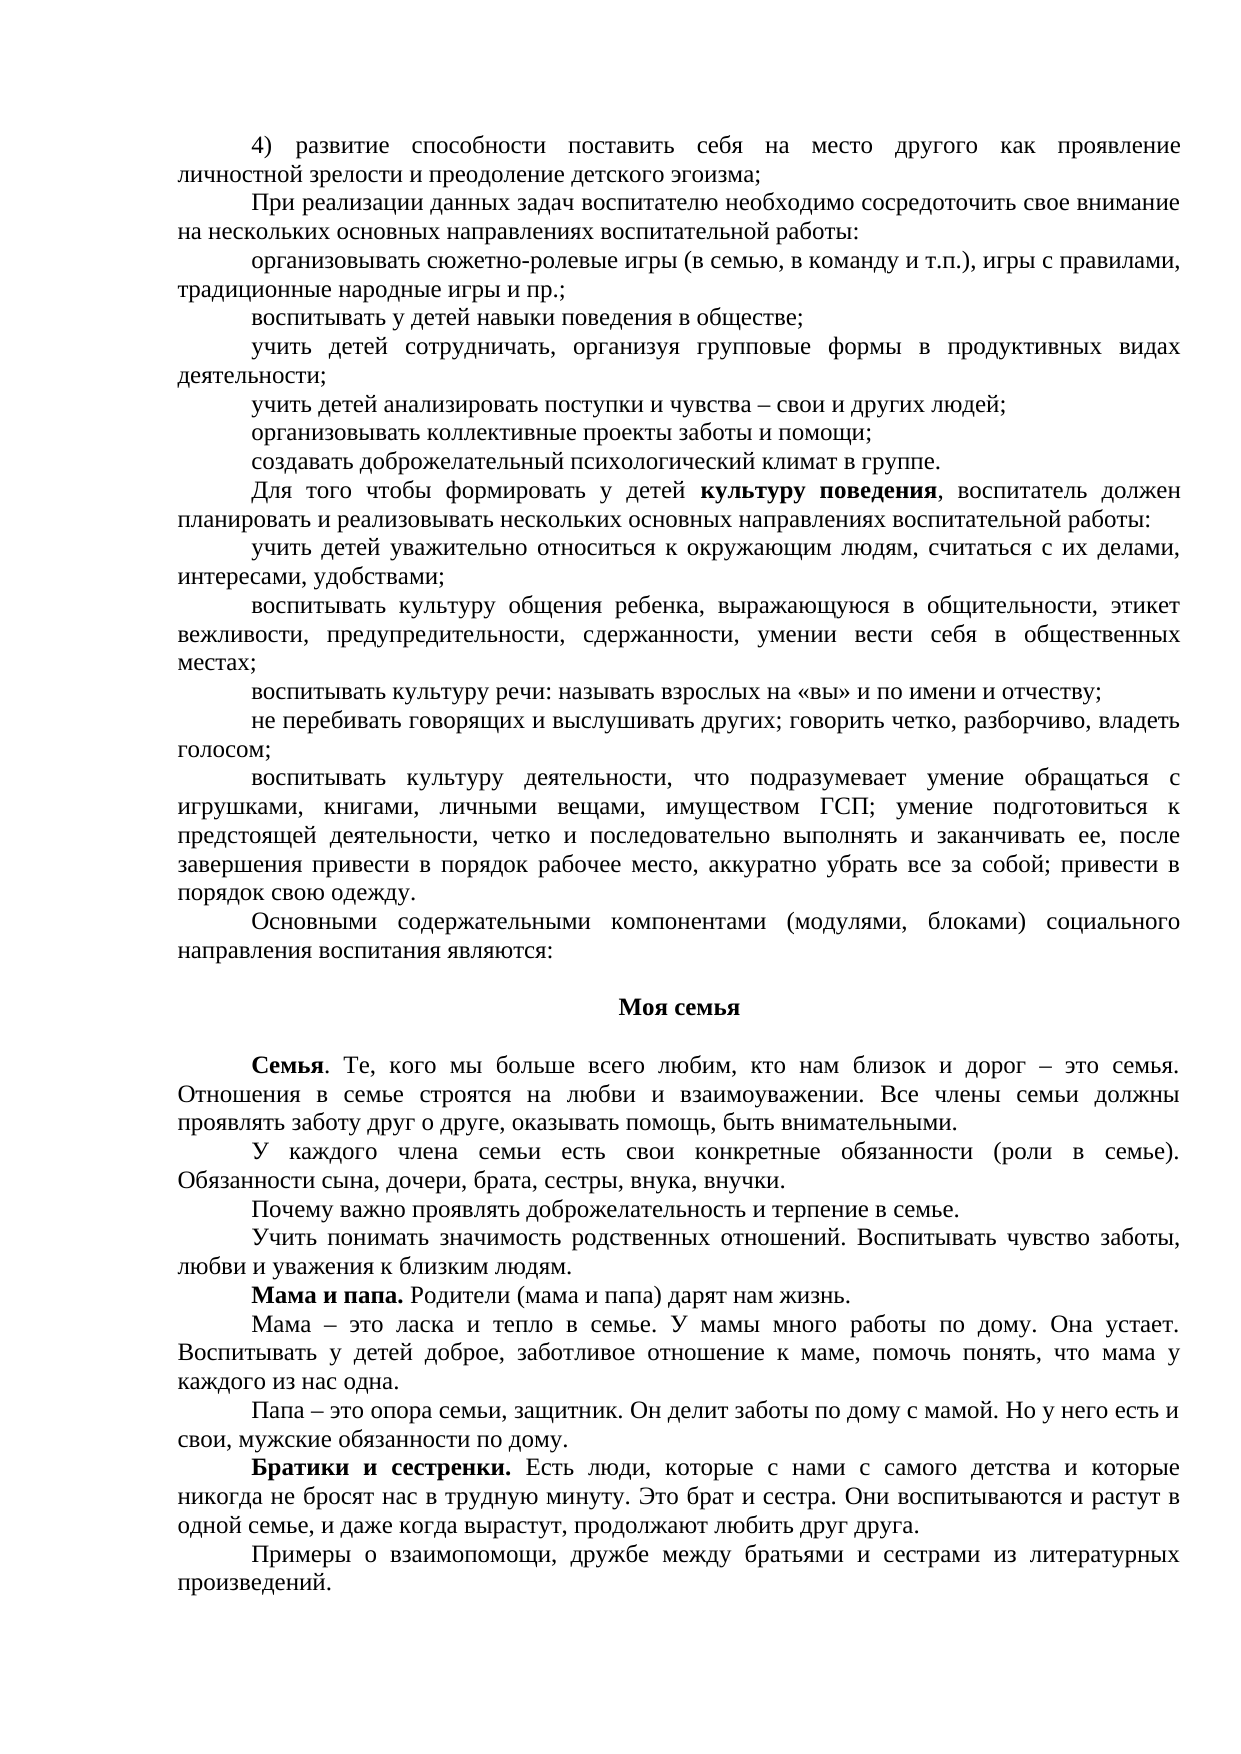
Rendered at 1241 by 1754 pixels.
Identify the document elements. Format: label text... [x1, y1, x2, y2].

list развитие способности поставить себя на место другого как проявление личностной зрелости и преодоление детского эгоизма; [177, 130, 1181, 187]
text организовывать сюжетно-ролевые игры (в семью, в команду и т.п.), игры с правилами, традиционные народные игры и пр.; [177, 245, 1181, 302]
text Папа – это опора семьи, защитник. Он делит заботы по дому с мамой. Но у него есть и свои, мужские обязанности по дому. [177, 1395, 1181, 1452]
text Мама и папа. Родители (мама и папа) дарят нам жизнь. [177, 1280, 1181, 1309]
text воспитывать у детей навыки поведения в обществе; [177, 302, 1181, 331]
text организовывать коллективные проекты заботы и помощи; [177, 417, 1181, 446]
text У каждого члена семьи есть свои конкретные обязанности (роли в семье). Обязанности сына, дочери, брата, сестры, внука, внучки. [177, 1136, 1181, 1194]
text учить детей анализировать поступки и чувства – свои и других людей; [177, 389, 1181, 417]
text Семья. Те, кого мы больше всего любим, кто нам близок и дорог – это семья. Отношения в семье строятся на любви и взаимоуважении. Все члены семьи должны проявлять заботу друг о друге, оказывать помощь, быть внимательными. [177, 1050, 1181, 1136]
text не перебивать говорящих и выслушивать других; говорить четко, разборчиво, владеть голосом; [177, 705, 1181, 762]
text Братики и сестренки. Есть люди, которые с нами с самого детства и которые никогда не бросят нас в трудную минуту. Это брат и сестра. Они воспитываются и растут в одной семье, и даже когда вырастут, продолжают любить друг друга. [177, 1452, 1181, 1539]
text воспитывать культуру деятельности, что подразумевает умение обращаться с игрушками, книгами, личными вещами, имуществом ГСП; умение подготовиться к предстоящей деятельности, четко и последовательно выполнять и заканчивать ее, после завершения привести в порядок рабочее место, аккуратно убрать все за собой; привести в порядок свою одежду. [177, 762, 1181, 906]
text учить детей сотрудничать, организуя групповые формы в продуктивных видах деятельности; [177, 331, 1181, 389]
text Моя семья [177, 992, 1181, 1021]
text Почему важно проявлять доброжелательность и терпение в семье. [177, 1194, 1181, 1222]
text воспитывать культуру общения ребенка, выражающуюся в общительности, этикет вежливости, предупредительности, сдержанности, умении вести себя в общественных местах; [177, 590, 1181, 676]
text Учить понимать значимость родственных отношений. Воспитывать чувство заботы, любви и уважения к близким людям. [177, 1222, 1181, 1280]
text воспитывать культуру речи: называть взрослых на «вы» и по имени и отчеству; [177, 676, 1181, 705]
text Примеры о взаимопомощи, дружбе между братьями и сестрами из литературных произведений. [177, 1539, 1181, 1596]
text Мама – это ласка и тепло в семье. У мамы много работы по дому. Она устает. Воспитывать у детей доброе, заботливое отношение к маме, помочь понять, что мама у каждого из нас одна. [177, 1309, 1181, 1395]
text Основными содержательными компонентами (модулями, блоками) социального направления воспитания являются: [177, 906, 1181, 964]
text создавать доброжелательный психологический климат в группе. [177, 446, 1181, 475]
text При реализации данных задач воспитателю необходимо сосредоточить свое внимание на нескольких основных направлениях воспитательной работы: [177, 187, 1181, 245]
text учить детей уважительно относиться к окружающим людям, считаться с их делами, интересами, удобствами; [177, 532, 1181, 590]
text Для того чтобы формировать у детей культуру поведения, воспитатель должен планировать и реализовывать нескольких основных направлениях воспитательной работы: [177, 475, 1181, 532]
